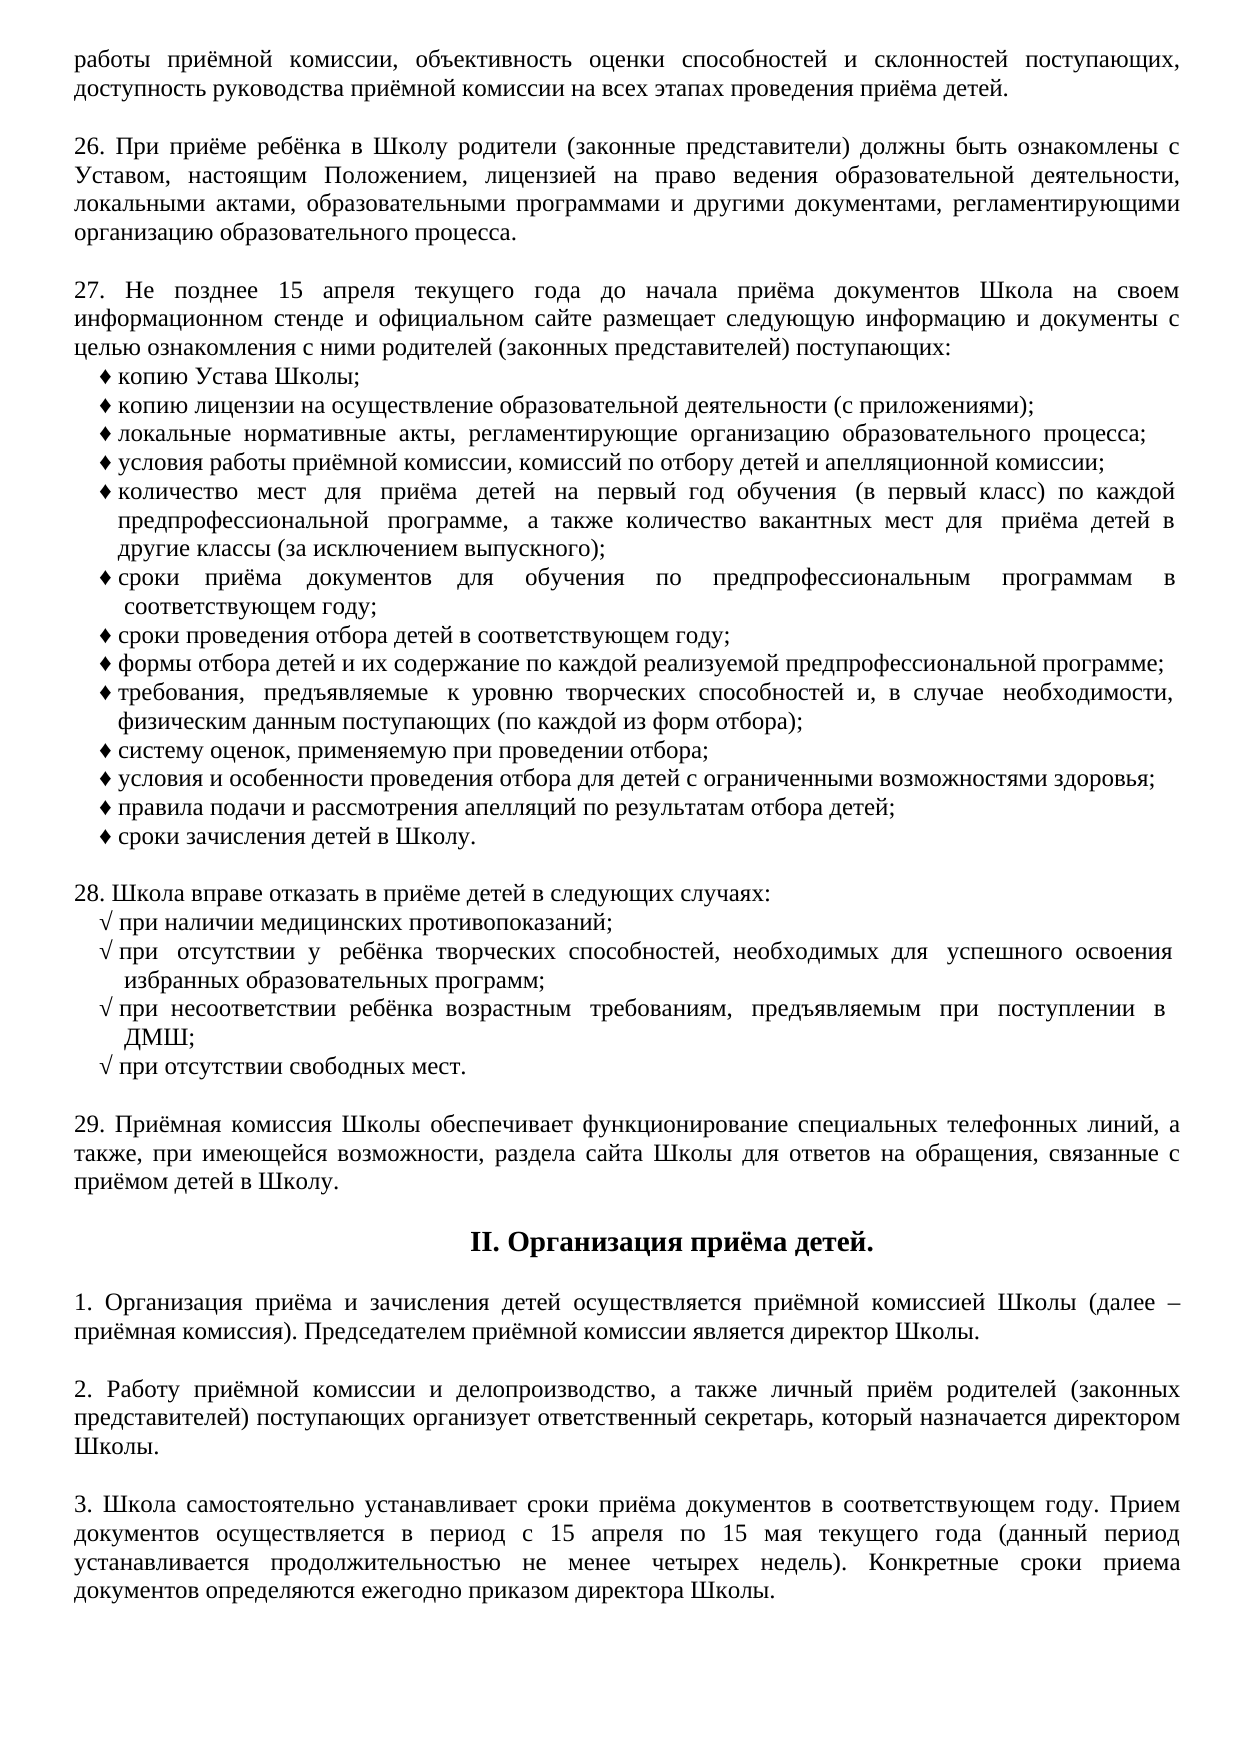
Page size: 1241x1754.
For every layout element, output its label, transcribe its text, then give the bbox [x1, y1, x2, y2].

text 2. Работу приёмной комиссии и делопроизводство, а также личный приём родителей (законных представителей) поступающих организует ответственный секретарь, который назначается директором Школы. [74, 1374, 1181, 1460]
text ♦ формы отбора детей и их содержание по каждой реализуемой предпрофессиональной программе; [74, 648, 1181, 677]
text ♦ локальные нормативные акты, регламентирующие организацию образовательного процесса; [74, 418, 1181, 447]
text ♦ систему оценок, применяемую при проведении отбора; [74, 735, 1181, 763]
text ♦ копию лицензии на осуществление образовательной деятельности (с приложениями); [74, 390, 1181, 418]
text II. Организация приёма детей. [74, 1224, 1181, 1258]
text √ при несоответствии ребёнка возрастным требованиям, предъявляемым при поступлении в [74, 993, 1181, 1022]
text ♦ сроки зачисления детей в Школу. [74, 821, 1181, 850]
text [74, 44, 1181, 102]
text предпрофессиональной программе, а также количество вакантных мест для приёма детей в [74, 505, 1181, 533]
text ♦ требования, предъявляемые к уровню творческих способностей и, в случае необходимости, [74, 677, 1181, 706]
text ♦ правила подачи и рассмотрения апелляций по результатам отбора детей; [74, 792, 1181, 821]
text ♦ сроки проведения отбора детей в соответствующем году; [74, 620, 1181, 648]
text другие классы (за исключением выпускного); [74, 533, 1181, 562]
text ♦ количество мест для приёма детей на первый год обучения (в первый класс) по каждой [74, 476, 1181, 505]
text соответствующем году; [74, 591, 1181, 620]
text 26. При приёме ребёнка в Школу родители (законные представители) должны быть ознакомлены с Уставом, настоящим Положением, лицензией на право ведения образовательной деятельности, локальными актами, образовательными программами и другими документами, регламентирующими организацию образовательного процесса. [74, 131, 1181, 246]
text физическим данным поступающих (по каждой из форм отбора); [74, 706, 1181, 735]
text √ при отсутствии у ребёнка творческих способностей, необходимых для успешного освоения [74, 936, 1181, 965]
text √ при наличии медицинских противопоказаний; [74, 907, 1181, 936]
text 28. Школа вправе отказать в приёме детей в следующих случаях: [74, 878, 1181, 907]
text ♦ копию Устава Школы; [74, 361, 1181, 390]
text 29. Приёмная комиссия Школы обеспечивает функционирование специальных телефонных линий, а также, при имеющейся возможности, раздела сайта Школы для ответов на обращения, связанные с приёмом детей в Школу. [74, 1109, 1181, 1195]
text 3. Школа самостоятельно устанавливает сроки приёма документов в соответствующем году. Прием документов осуществляется в период с 15 апреля по 15 мая текущего года (данный период устанавливается продолжительностью не менее четырех недель). Конкретные сроки приема документов определяются ежегодно приказом директора Школы. [74, 1489, 1181, 1604]
text ♦ условия работы приёмной комиссии, комиссий по отбору детей и апелляционной комиссии; [74, 447, 1181, 476]
text избранных образовательных программ; [74, 965, 1181, 993]
text ♦ условия и особенности проведения отбора для детей с ограниченными возможностями здоровья; [74, 763, 1181, 792]
text √ при отсутствии свободных мест. [74, 1051, 1181, 1080]
text 1. Организация приёма и зачисления детей осуществляется приёмной комиссией Школы (далее – приёмная комиссия). Председателем приёмной комиссии является директор Школы. [74, 1287, 1181, 1344]
text ♦ сроки приёма документов для обучения по предпрофессиональным программам в [74, 562, 1181, 591]
text ДМШ; [74, 1022, 1181, 1051]
text 27. Не позднее 15 апреля текущего года до начала приёма документов Школа на своем информационном стенде и официальном сайте размещает следующую информацию и документы с целью ознакомления с ними родителей (законных представителей) поступающих: [74, 275, 1181, 361]
